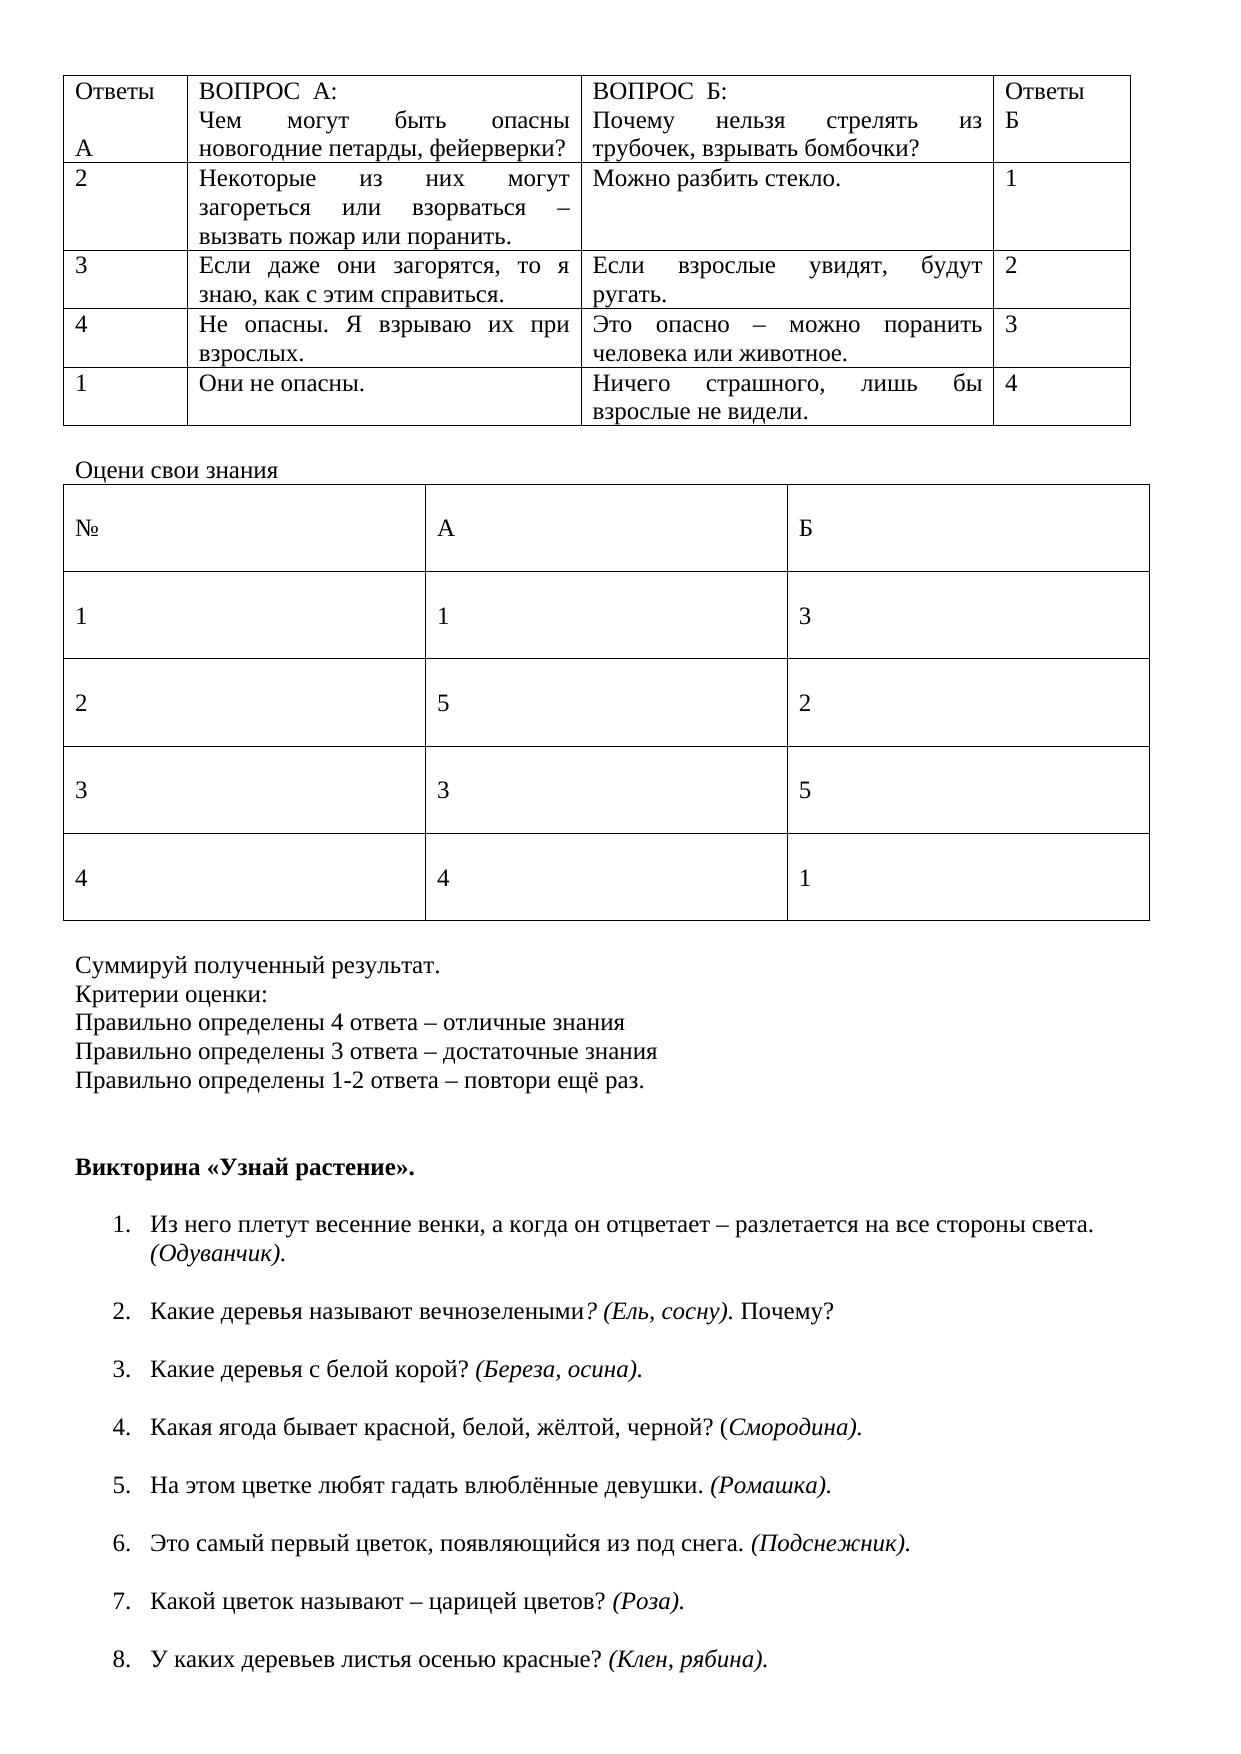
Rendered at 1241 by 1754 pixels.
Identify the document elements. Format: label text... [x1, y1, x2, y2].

list Это самый первый цветок, появляющийся из под снега. (Подснежник). [112, 1528, 1165, 1557]
table_cell Ничего страшного, лишь бы взрослые не видели. [582, 368, 993, 425]
table_cell 4 [64, 834, 425, 920]
table_cell 2 [64, 163, 187, 249]
table_cell 4 [64, 309, 187, 367]
list У каких деревьев листья осенью красные? (Клен, рябина). [112, 1644, 1165, 1672]
table_cell 5 [788, 747, 1149, 833]
table_cell 2 [788, 659, 1149, 746]
table_cell Если даже они загорятся, то я знаю, как с этим справиться. [188, 251, 581, 308]
table_cell 2 [64, 659, 425, 746]
table_cell 1 [64, 572, 425, 658]
table_cell 5 [426, 659, 787, 746]
table_cell 4 [426, 834, 787, 920]
list На этом цветке любят гадать влюблённые девушки. (Ромашка). [112, 1470, 1165, 1499]
table_header ВОПРОС А: Чем могут быть опасны новогодние петарды, фейерверки? [188, 76, 581, 162]
table_cell 4 [994, 368, 1130, 425]
table_header Ответы А [64, 76, 187, 162]
list Какие деревья с белой корой? (Береза, осина). [112, 1354, 1165, 1383]
table_cell Можно разбить стекло. [582, 163, 993, 249]
text Правильно определены 4 ответа – отличные знания [75, 1007, 1165, 1036]
list Какие деревья называют вечнозелеными? (Ель, сосну). Почему? [112, 1296, 1165, 1325]
table_cell 3 [788, 572, 1149, 658]
table_cell 3 [994, 309, 1130, 367]
table_header Б [788, 485, 1149, 571]
text Викторина «Узнай растение». [75, 1152, 1165, 1180]
text Оцени свои знания [75, 455, 1165, 484]
text Правильно определены 1-2 ответа – повтори ещё раз. [75, 1065, 1165, 1094]
table_header А [426, 485, 787, 571]
table_cell 3 [64, 747, 425, 833]
text Критерии оценки: [75, 979, 1165, 1007]
table_cell Это опасно – можно поранить человека или животное. [582, 309, 993, 367]
table_cell 3 [64, 251, 187, 308]
table_cell Не опасны. Я взрываю их при взрослых. [188, 309, 581, 367]
table_cell 2 [994, 251, 1130, 308]
table_cell Они не опасны. [188, 368, 581, 425]
table_header ВОПРОС Б: Почему нельзя стрелять из трубочек, взрывать бомбочки? [582, 76, 993, 162]
list Какой цветок называют – царицей цветов? (Роза). [112, 1586, 1165, 1614]
table_cell 1 [64, 368, 187, 425]
list Какая ягода бывает красной, белой, жёлтой, черной? (Смородина). [112, 1412, 1165, 1441]
table_cell 1 [994, 163, 1130, 249]
table_cell 3 [426, 747, 787, 833]
text Правильно определены 3 ответа – достаточные знания [75, 1036, 1165, 1065]
table_header № [64, 485, 425, 571]
list Из него плетут весенние венки, а когда он отцветает – разлетается на все стороны света.(Одуванчик). [112, 1209, 1165, 1267]
table_cell 1 [788, 834, 1149, 920]
table_cell 1 [426, 572, 787, 658]
table_header Ответы Б [994, 76, 1130, 162]
table_cell Некоторые из них могут загореться или взорваться – вызвать пожар или поранить. [188, 163, 581, 249]
table_cell Если взрослые увидят, будут ругать. [582, 251, 993, 308]
text Суммируй полученный результат. [75, 950, 1165, 979]
